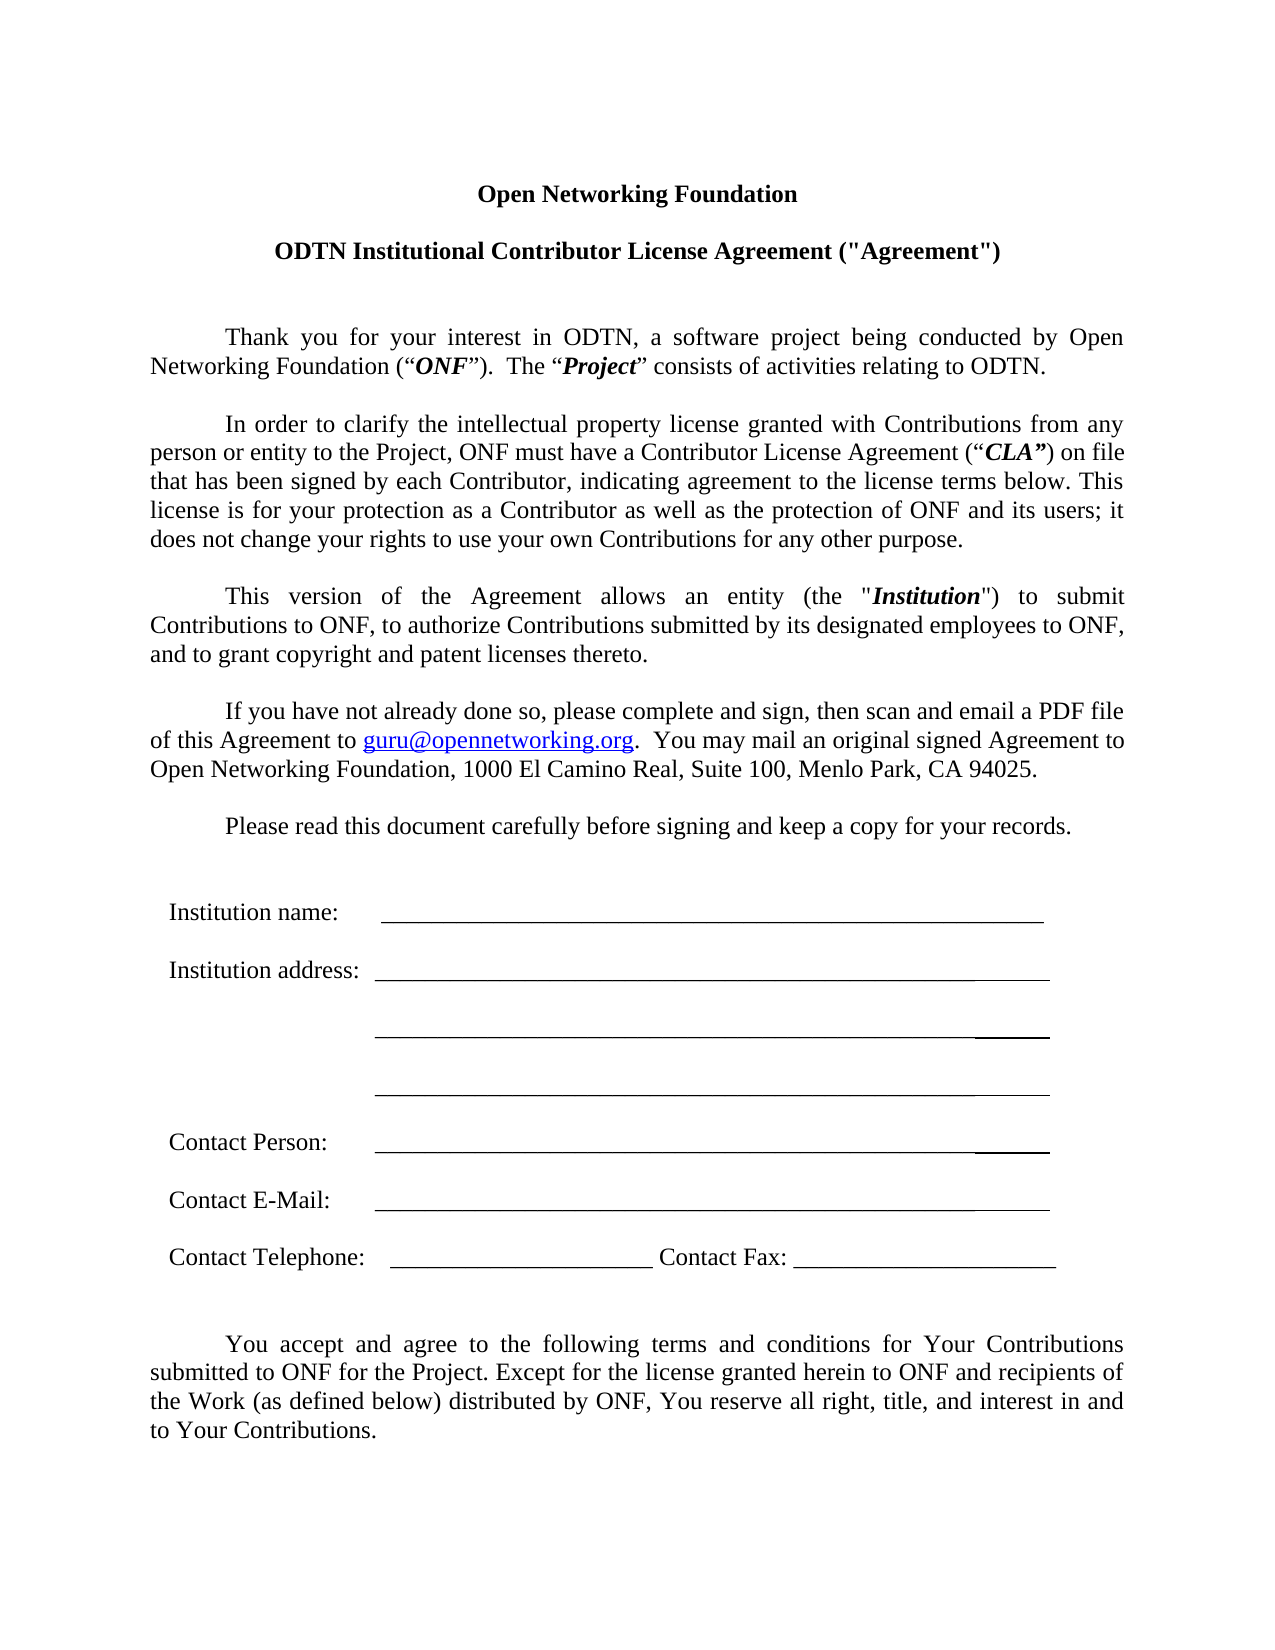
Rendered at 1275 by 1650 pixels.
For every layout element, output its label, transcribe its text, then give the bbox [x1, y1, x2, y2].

text ________________________________________________ [150, 1070, 1125, 1099]
text Open Networking Foundation [150, 179, 1125, 207]
text Contact Person: ________________________________________________ [150, 1127, 1125, 1156]
text Institution address: ________________________________________________ [150, 955, 1125, 984]
text You accept and agree to the following terms and conditions for Your Contributions submitted to ONF for the Project. Except for the license granted herein to ONF and recipients of the Work (as defined below) distributed by ONF, You reserve all right, title, and interest in and to Your Contributions. [150, 1329, 1125, 1444]
text Thank you for your interest in ODTN, a software project being conducted by Open Networking Foundation (“ONF”). The “Project” consists of activities relating to ODTN. [150, 322, 1125, 380]
text ________________________________________________ [150, 1012, 1125, 1041]
text ODTN Institutional Contributor License Agreement ("Agreement") [150, 236, 1125, 265]
text If you have not already done so, please complete and sign, then scan and email a PDF file of this Agreement to guru@opennetworking.org. You may mail an original signed Agreement to Open Networking Foundation, 1000 El Camino Real, Suite 100, Menlo Park, CA 94025. [150, 696, 1125, 782]
text Contact Telephone: _____________________ Contact Fax: _____________________ [150, 1242, 1125, 1271]
text This version of the Agreement allows an entity (the "Institution") to submit Contributions to ONF, to authorize Contributions submitted by its designated employees to ONF, and to grant copyright and patent licenses thereto. [150, 581, 1125, 667]
text Contact E-Mail: ________________________________________________ [150, 1185, 1125, 1214]
text In order to clarify the intellectual property license granted with Contributions from any person or entity to the Project, ONF must have a Contributor License Agreement (“CLA”) on file that has been signed by each Contributor, indicating agreement to the license terms below. This license is for your protection as a Contributor as well as the protection of ONF and its users; it does not change your rights to use your own Contributions for any other purpose. [150, 409, 1125, 552]
text Institution name: _____________________________________________________ [150, 897, 1125, 926]
text Please read this document carefully before signing and keep a copy for your records. [150, 811, 1125, 840]
